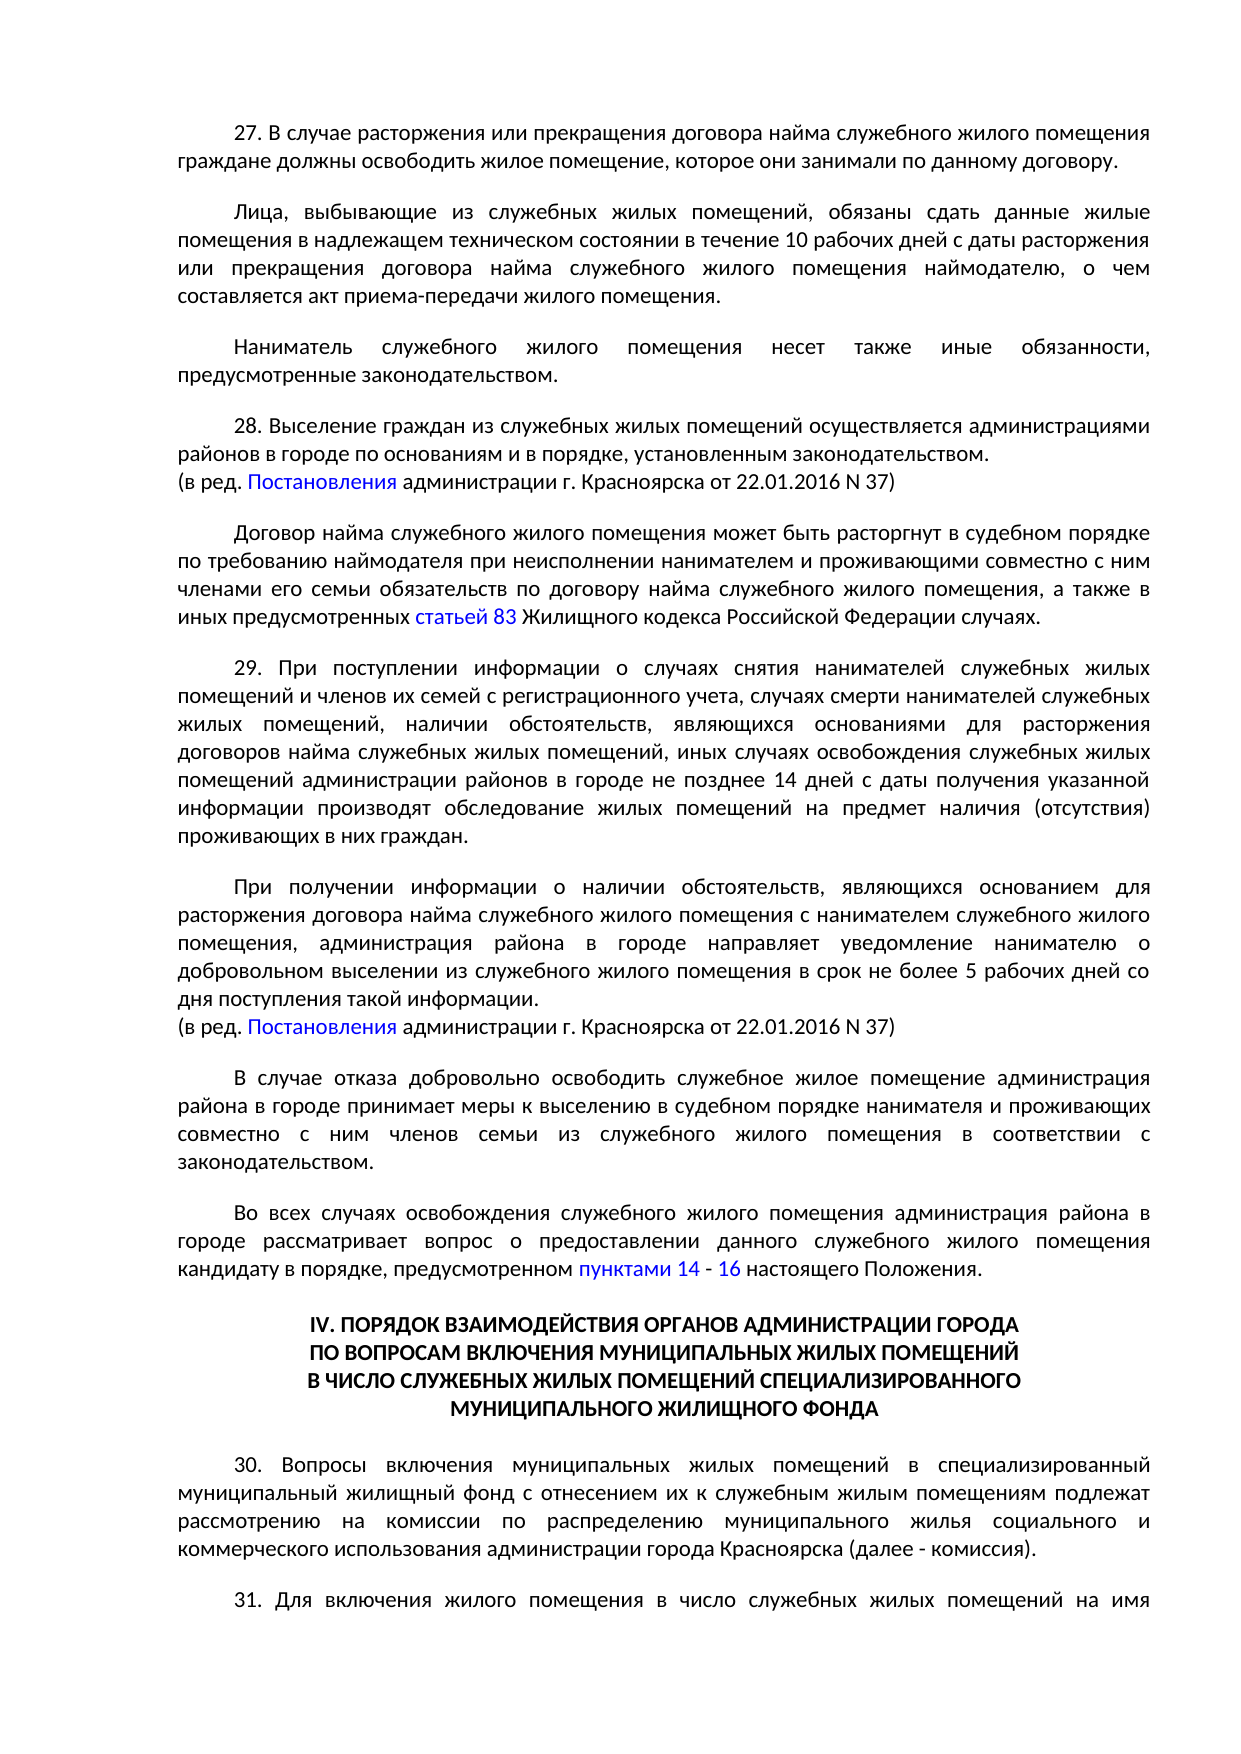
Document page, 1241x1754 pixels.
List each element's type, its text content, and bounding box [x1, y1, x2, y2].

text В случае отказа добровольно освободить служебное жилое помещение администрация района в городе принимает меры к выселению в судебном порядке нанимателя и проживающих совместно с ним членов семьи из служебного жилого помещения в соответствии с законодательством. [177, 1063, 1152, 1175]
title IV. ПОРЯДОК ВЗАИМОДЕЙСТВИЯ ОРГАНОВ АДМИНИСТРАЦИИ ГОРОДА [177, 1310, 1152, 1338]
text 30. Вопросы включения муниципальных жилых помещений в специализированный муниципальный жилищный фонд с отнесением их к служебным жилым помещениям подлежат рассмотрению на комиссии по распределению муниципального жилья социального и коммерческого использования администрации города Красноярска (далее - комиссия). [177, 1450, 1152, 1562]
title ПО ВОПРОСАМ ВКЛЮЧЕНИЯ МУНИЦИПАЛЬНЫХ ЖИЛЫХ ПОМЕЩЕНИЙ [177, 1338, 1152, 1366]
text 29. При поступлении информации о случаях снятия нанимателей служебных жилых помещений и членов их семей с регистрационного учета, случаях смерти нанимателей служебных жилых помещений, наличии обстоятельств, являющихся основаниями для расторжения договоров найма служебных жилых помещений, иных случаях освобождения служебных жилых помещений администрации районов в городе не позднее 14 дней с даты получения указанной информации производят обследование жилых помещений на предмет наличия (отсутствия) проживающих в них граждан. [177, 653, 1152, 849]
text (в ред. Постановления администрации г. Красноярска от 22.01.2016 N 37) [177, 467, 1152, 495]
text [177, 1585, 1152, 1613]
text Лица, выбывающие из служебных жилых помещений, обязаны сдать данные жилые помещения в надлежащем техническом состоянии в течение 10 рабочих дней с даты расторжения или прекращения договора найма служебного жилого помещения наймодателю, о чем составляется акт приема-передачи жилого помещения. [177, 197, 1152, 309]
text Договор найма служебного жилого помещения может быть расторгнут в судебном порядке по требованию наймодателя при неисполнении нанимателем и проживающими совместно с ним членами его семьи обязательств по договору найма служебного жилого помещения, а также в иных предусмотренных статьей 83 Жилищного кодекса Российской Федерации случаях. [177, 518, 1152, 630]
title МУНИЦИПАЛЬНОГО ЖИЛИЩНОГО ФОНДА [177, 1394, 1152, 1422]
text При получении информации о наличии обстоятельств, являющихся основанием для расторжения договора найма служебного жилого помещения с нанимателем служебного жилого помещения, администрация района в городе направляет уведомление нанимателю о добровольном выселении из служебного жилого помещения в срок не более 5 рабочих дней со дня поступления такой информации. [177, 872, 1152, 1012]
text Наниматель служебного жилого помещения несет также иные обязанности, предусмотренные законодательством. [177, 332, 1152, 388]
text (в ред. Постановления администрации г. Красноярска от 22.01.2016 N 37) [177, 1012, 1152, 1040]
title В ЧИСЛО СЛУЖЕБНЫХ ЖИЛЫХ ПОМЕЩЕНИЙ СПЕЦИАЛИЗИРОВАННОГО [177, 1366, 1152, 1394]
text Во всех случаях освобождения служебного жилого помещения администрация района в городе рассматривает вопрос о предоставлении данного служебного жилого помещения кандидату в порядке, предусмотренном пунктами 14 - 16 настоящего Положения. [177, 1198, 1152, 1282]
text 28. Выселение граждан из служебных жилых помещений осуществляется администрациями районов в городе по основаниям и в порядке, установленным законодательством. [177, 411, 1152, 467]
text 27. В случае расторжения или прекращения договора найма служебного жилого помещения граждане должны освободить жилое помещение, которое они занимали по данному договору. [177, 118, 1152, 174]
